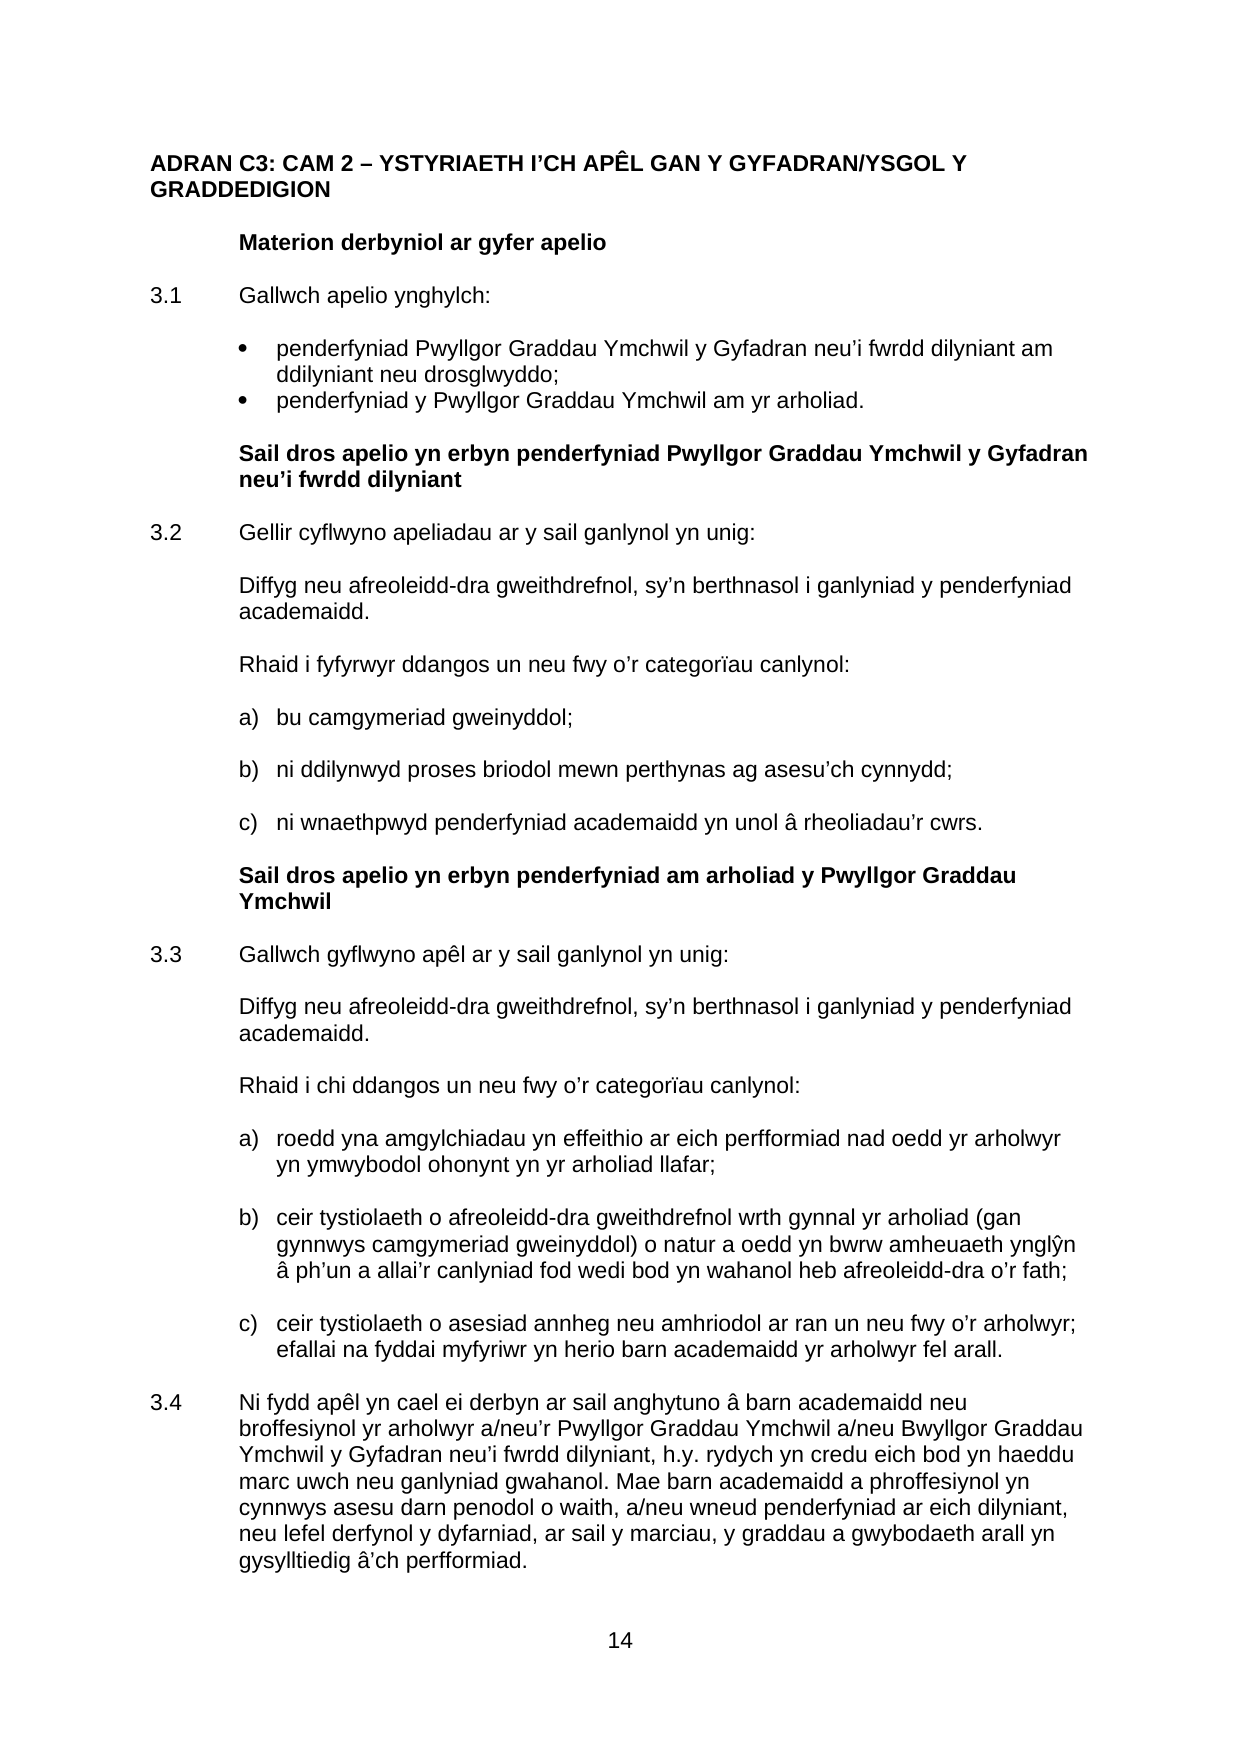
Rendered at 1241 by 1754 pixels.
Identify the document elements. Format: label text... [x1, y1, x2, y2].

list ni ddilynwyd proses briodol mewn perthynas ag asesu’ch cynnydd; [239, 756, 1090, 782]
list ceir tystiolaeth o asesiad annheg neu amhriodol ar ran un neu fwy o’r arholwyr; efallai na fyddai myfyriwr yn herio barn academaidd yr arholwyr fel arall. [239, 1309, 1090, 1362]
list roedd yna amgylchiadau yn effeithio ar eich perfformiad nad oedd yr arholwyr yn ymwybodol ohonynt yn yr arholiad llafar; [239, 1125, 1090, 1178]
list GRADDEDIGION [150, 176, 1090, 203]
list ni wnaethpwyd penderfyniad academaidd yn unol â rheoliadau’r cwrs. [239, 809, 1090, 835]
text Materion derbyniol ar gyfer apelio [150, 229, 1090, 255]
text 3.4 Ni fydd apêl yn cael ei derbyn ar sail anghytuno â barn academaidd neu broffesiynol yr arholwyr a/neu’r Pwyllgor Graddau Ymchwil a/neu Bwyllgor Graddau Ymchwil y Gyfadran neu’i fwrdd dilyniant, h.y. rydych yn credu eich bod yn haeddu marc uwch neu ganlyniad gwahanol. Mae barn academaidd a phroffesiynol yn cynnwys asesu darn penodol o waith, a/neu wneud penderfyniad ar eich dilyniant, neu lefel derfynol y dyfarniad, ar sail y marciau, y graddau a gwybodaeth arall yn gysylltiedig â’ch perfformiad. [150, 1389, 1090, 1573]
text 3.3 Gallwch gyflwyno apêl ar y sail ganlynol yn unig: [150, 941, 1090, 967]
list bu camgymeriad gweinyddol; [239, 703, 1090, 730]
text 3.2 Gellir cyflwyno apeliadau ar y sail ganlynol yn unig: [150, 519, 1090, 545]
list penderfyniad Pwyllgor Graddau Ymchwil y Gyfadran neu’i fwrdd dilyniant am ddilyniant neu drosglwyddo; [239, 334, 1090, 387]
text 3.1 Gallwch apelio ynghylch: [150, 282, 1090, 308]
text Rhaid i fyfyrwyr ddangos un neu fwy o’r categorïau canlynol: [150, 651, 1090, 677]
list penderfyniad y Pwyllgor Graddau Ymchwil am yr arholiad. [239, 387, 1090, 413]
list Diffyg neu afreoleidd-dra gweithdrefnol, sy’n berthnasol i ganlyniad y penderfyniad academaidd. [150, 993, 1090, 1046]
text Rhaid i chi ddangos un neu fwy o’r categorïau canlynol: [150, 1072, 1090, 1099]
text Sail dros apelio yn erbyn penderfyniad Pwyllgor Graddau Ymchwil y Gyfadran neu’i fwrdd dilyniant [150, 440, 1090, 493]
list ADRAN C3: CAM 2 – YSTYRIAETH I’CH APÊL GAN Y GYFADRAN/YSGOL Y [150, 150, 1090, 176]
text Sail dros apelio yn erbyn penderfyniad am arholiad y Pwyllgor Graddau Ymchwil [150, 862, 1090, 914]
list Diffyg neu afreoleidd-dra gweithdrefnol, sy’n berthnasol i ganlyniad y penderfyniad academaidd. [150, 572, 1090, 624]
list ceir tystiolaeth o afreoleidd-dra gweithdrefnol wrth gynnal yr arholiad (gan gynnwys camgymeriad gweinyddol) o natur a oedd yn bwrw amheuaeth ynglŷn â ph’un a allai’r canlyniad fod wedi bod yn wahanol heb afreoleidd-dra o’r fath; [239, 1204, 1090, 1283]
